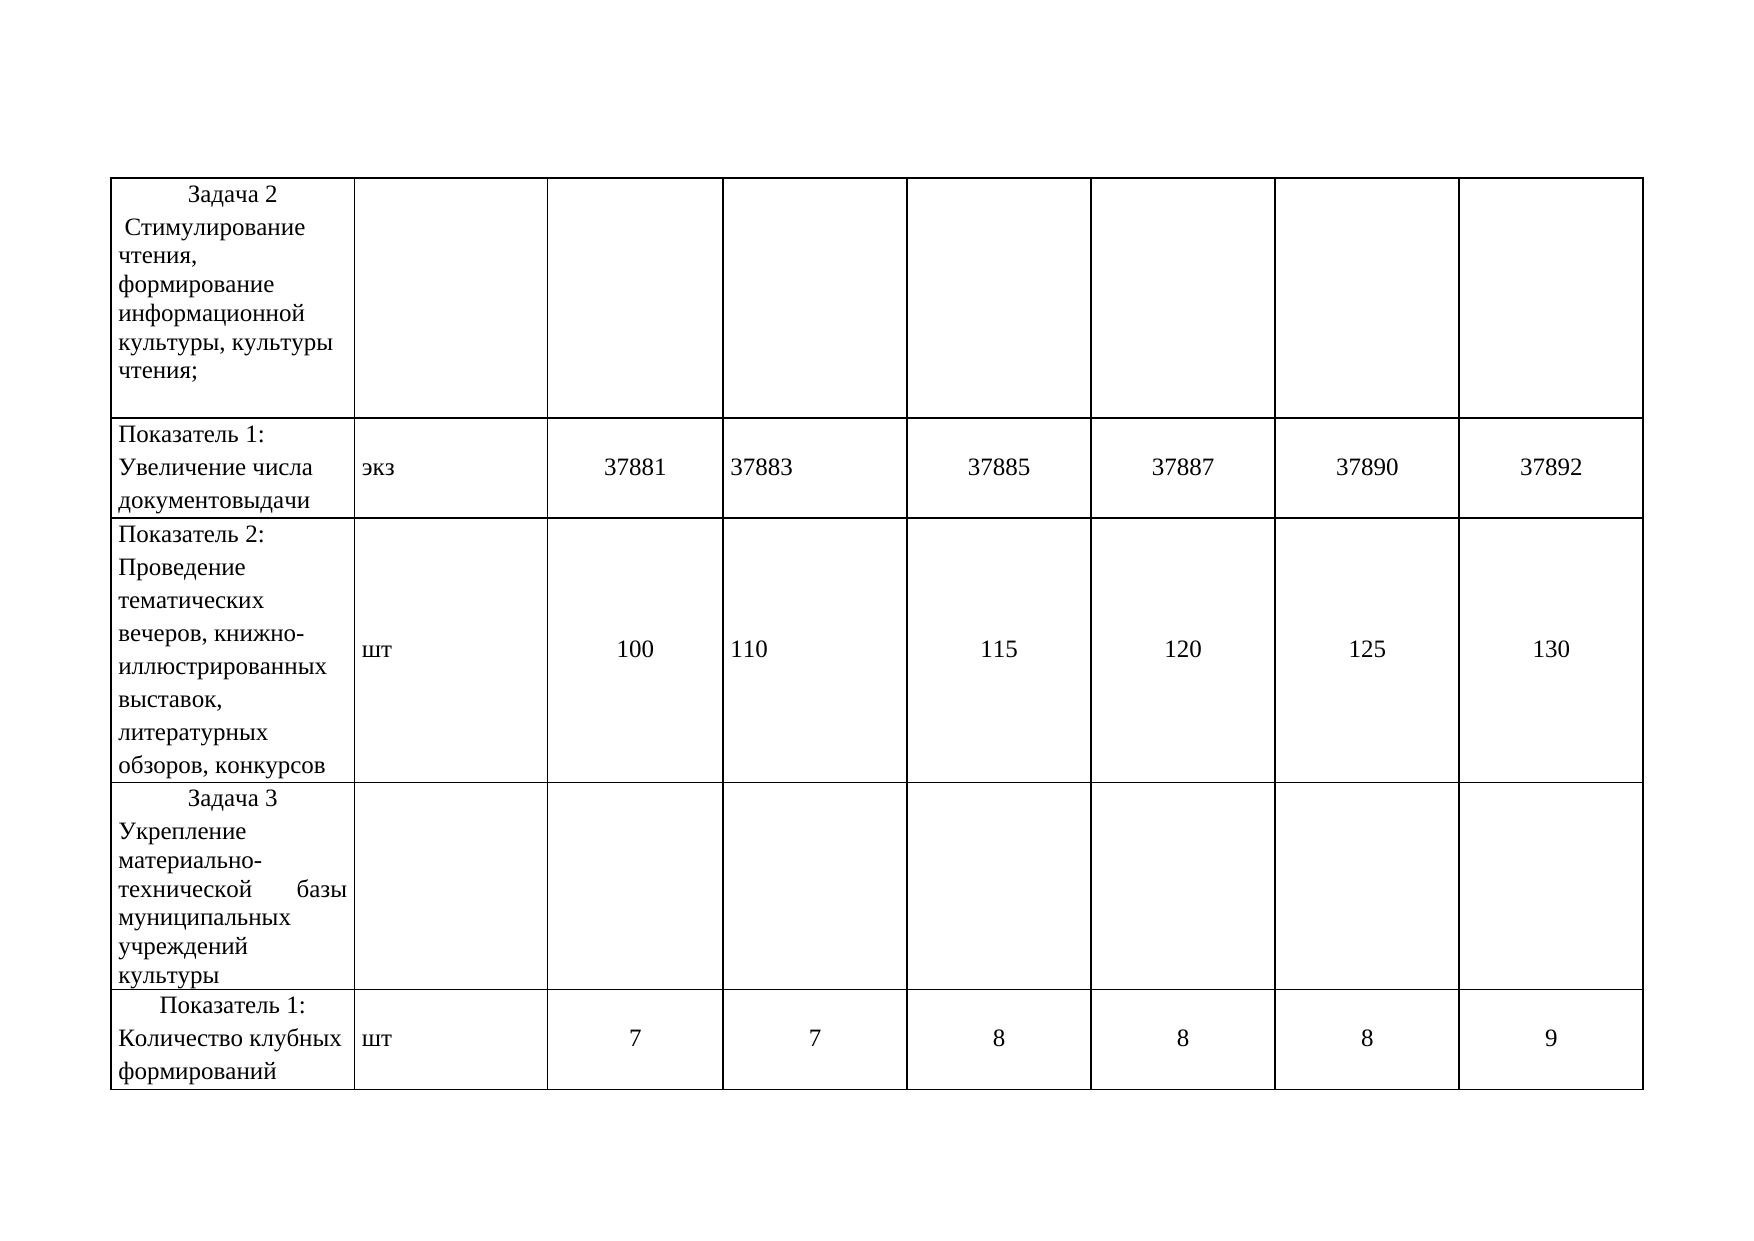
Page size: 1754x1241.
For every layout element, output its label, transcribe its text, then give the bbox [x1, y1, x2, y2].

table_cell 8 [1092, 990, 1274, 1089]
table_cell шт [355, 519, 547, 782]
table_cell Показатель 1: Количество клубных формирований [112, 990, 354, 1089]
table_cell 37881 [548, 419, 722, 517]
table_cell Задача 3 Укрепление материально-технической базы муниципальных учреждений культуры [112, 783, 354, 989]
table_cell [1460, 179, 1642, 417]
table_cell 130 [1460, 519, 1642, 782]
table_cell Показатель 1: Увеличение числа документовыдачи [112, 419, 354, 517]
table_cell экз [355, 419, 547, 517]
table_cell 7 [548, 990, 722, 1089]
table_cell [355, 179, 547, 417]
table_cell 125 [1276, 519, 1458, 782]
table_cell [548, 179, 722, 417]
table_cell [1460, 783, 1642, 989]
table_cell [1276, 179, 1458, 417]
table_cell 37883 [724, 419, 906, 517]
table_cell 7 [724, 990, 906, 1089]
table_cell 120 [1092, 519, 1274, 782]
table_cell 8 [1276, 990, 1458, 1089]
table_cell 37885 [908, 419, 1090, 517]
table_cell [1092, 179, 1274, 417]
table_cell 110 [724, 519, 906, 782]
table_cell Задача 2 Стимулирование чтения, формирование информационной культуры, культуры чтения; [112, 179, 354, 417]
table_cell [1092, 783, 1274, 989]
table_cell 100 [548, 519, 722, 782]
table_cell [724, 179, 906, 417]
table_cell 8 [908, 990, 1090, 1089]
table_cell 9 [1460, 990, 1642, 1089]
table_cell 37890 [1276, 419, 1458, 517]
table_cell 37892 [1460, 419, 1642, 517]
table_cell Показатель 2: Проведение тематических вечеров, книжно-иллюстрированных выставок, литературных обзоров, конкурсов [112, 519, 354, 782]
table_cell 37887 [1092, 419, 1274, 517]
table_cell [355, 783, 547, 989]
table_cell [908, 179, 1090, 417]
table_cell 115 [908, 519, 1090, 782]
table_cell шт [355, 990, 547, 1089]
table_cell [724, 783, 906, 989]
table_cell [1276, 783, 1458, 989]
table_cell [548, 783, 722, 989]
table_cell [908, 783, 1090, 989]
